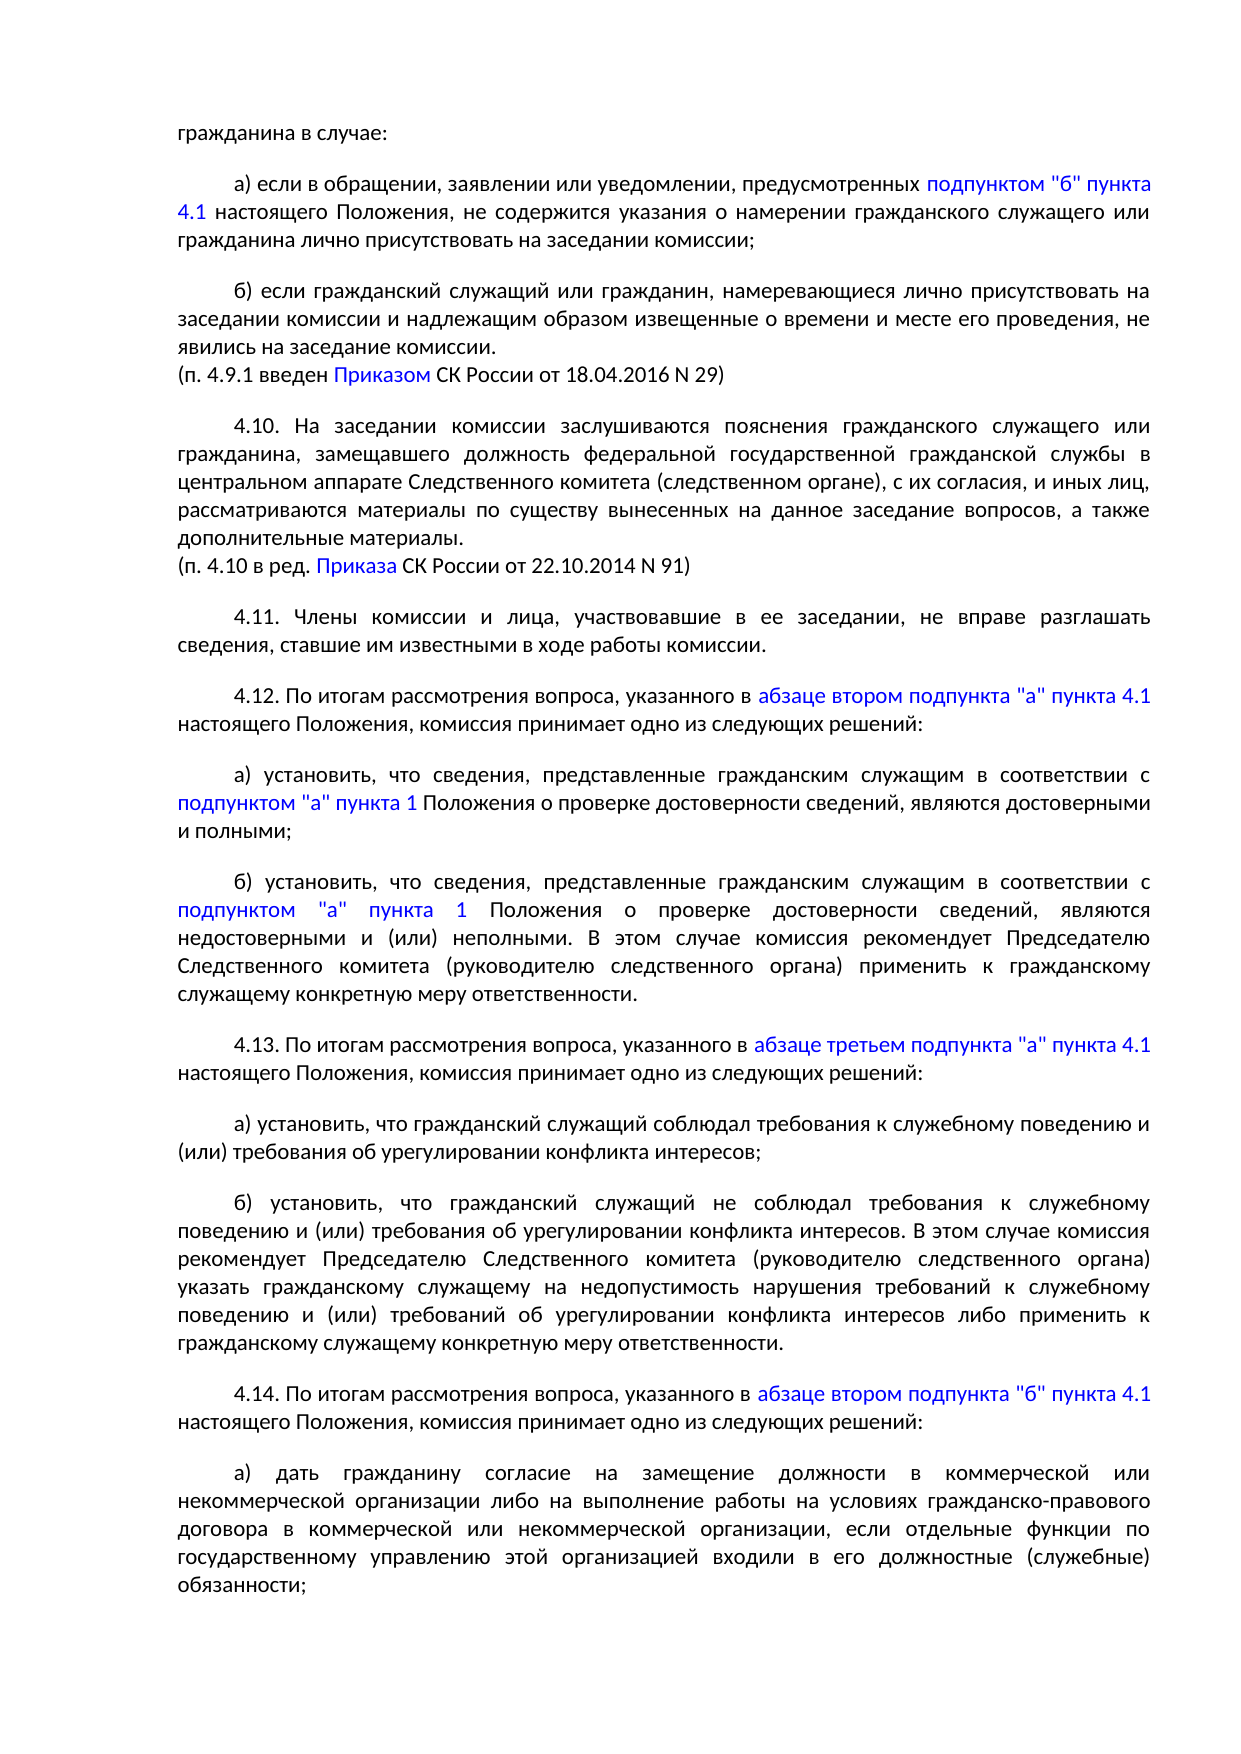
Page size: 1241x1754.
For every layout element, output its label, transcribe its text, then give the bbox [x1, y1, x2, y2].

text а) установить, что гражданский служащий соблюдал требования к служебному поведению и (или) требования об урегулировании конфликта интересов; [177, 1109, 1152, 1165]
text а) установить, что сведения, представленные гражданским служащим в соответствии с подпунктом "а" пункта 1 Положения о проверке достоверности сведений, являются достоверными и полными; [177, 760, 1152, 844]
text 4.10. На заседании комиссии заслушиваются пояснения гражданского служащего или гражданина, замещавшего должность федеральной государственной гражданской службы в центральном аппарате Следственного комитета (следственном органе), с их согласия, и иных лиц, рассматриваются материалы по существу вынесенных на данное заседание вопросов, а также дополнительные материалы. [177, 411, 1152, 551]
text 4.14. По итогам рассмотрения вопроса, указанного в абзаце втором подпункта "б" пункта 4.1 настоящего Положения, комиссия принимает одно из следующих решений: [177, 1379, 1152, 1435]
text а) дать гражданину согласие на замещение должности в коммерческой или некоммерческой организации либо на выполнение работы на условиях гражданско-правового договора в коммерческой или некоммерческой организации, если отдельные функции по государственному управлению этой организацией входили в его должностные (служебные) обязанности; [177, 1458, 1152, 1598]
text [177, 118, 1152, 146]
text 4.13. По итогам рассмотрения вопроса, указанного в абзаце третьем подпункта "а" пункта 4.1 настоящего Положения, комиссия принимает одно из следующих решений: [177, 1030, 1152, 1086]
text б) установить, что сведения, представленные гражданским служащим в соответствии с подпунктом "а" пункта 1 Положения о проверке достоверности сведений, являются недостоверными и (или) неполными. В этом случае комиссия рекомендует Председателю Следственного комитета (руководителю следственного органа) применить к гражданскому служащему конкретную меру ответственности. [177, 867, 1152, 1007]
text (п. 4.10 в ред. Приказа СК России от 22.10.2014 N 91) [177, 551, 1152, 579]
text 4.12. По итогам рассмотрения вопроса, указанного в абзаце втором подпункта "а" пункта 4.1 настоящего Положения, комиссия принимает одно из следующих решений: [177, 681, 1152, 737]
text 4.11. Члены комиссии и лица, участвовавшие в ее заседании, не вправе разглашать сведения, ставшие им известными в ходе работы комиссии. [177, 602, 1152, 658]
text б) если гражданский служащий или гражданин, намеревающиеся лично присутствовать на заседании комиссии и надлежащим образом извещенные о времени и месте его проведения, не явились на заседание комиссии. [177, 276, 1152, 360]
text (п. 4.9.1 введен Приказом СК России от 18.04.2016 N 29) [177, 360, 1152, 388]
text а) если в обращении, заявлении или уведомлении, предусмотренных подпунктом "б" пункта 4.1 настоящего Положения, не содержится указания о намерении гражданского служащего или гражданина лично присутствовать на заседании комиссии; [177, 169, 1152, 253]
text б) установить, что гражданский служащий не соблюдал требования к служебному поведению и (или) требования об урегулировании конфликта интересов. В этом случае комиссия рекомендует Председателю Следственного комитета (руководителю следственного органа) указать гражданскому служащему на недопустимость нарушения требований к служебному поведению и (или) требований об урегулировании конфликта интересов либо применить к гражданскому служащему конкретную меру ответственности. [177, 1188, 1152, 1356]
